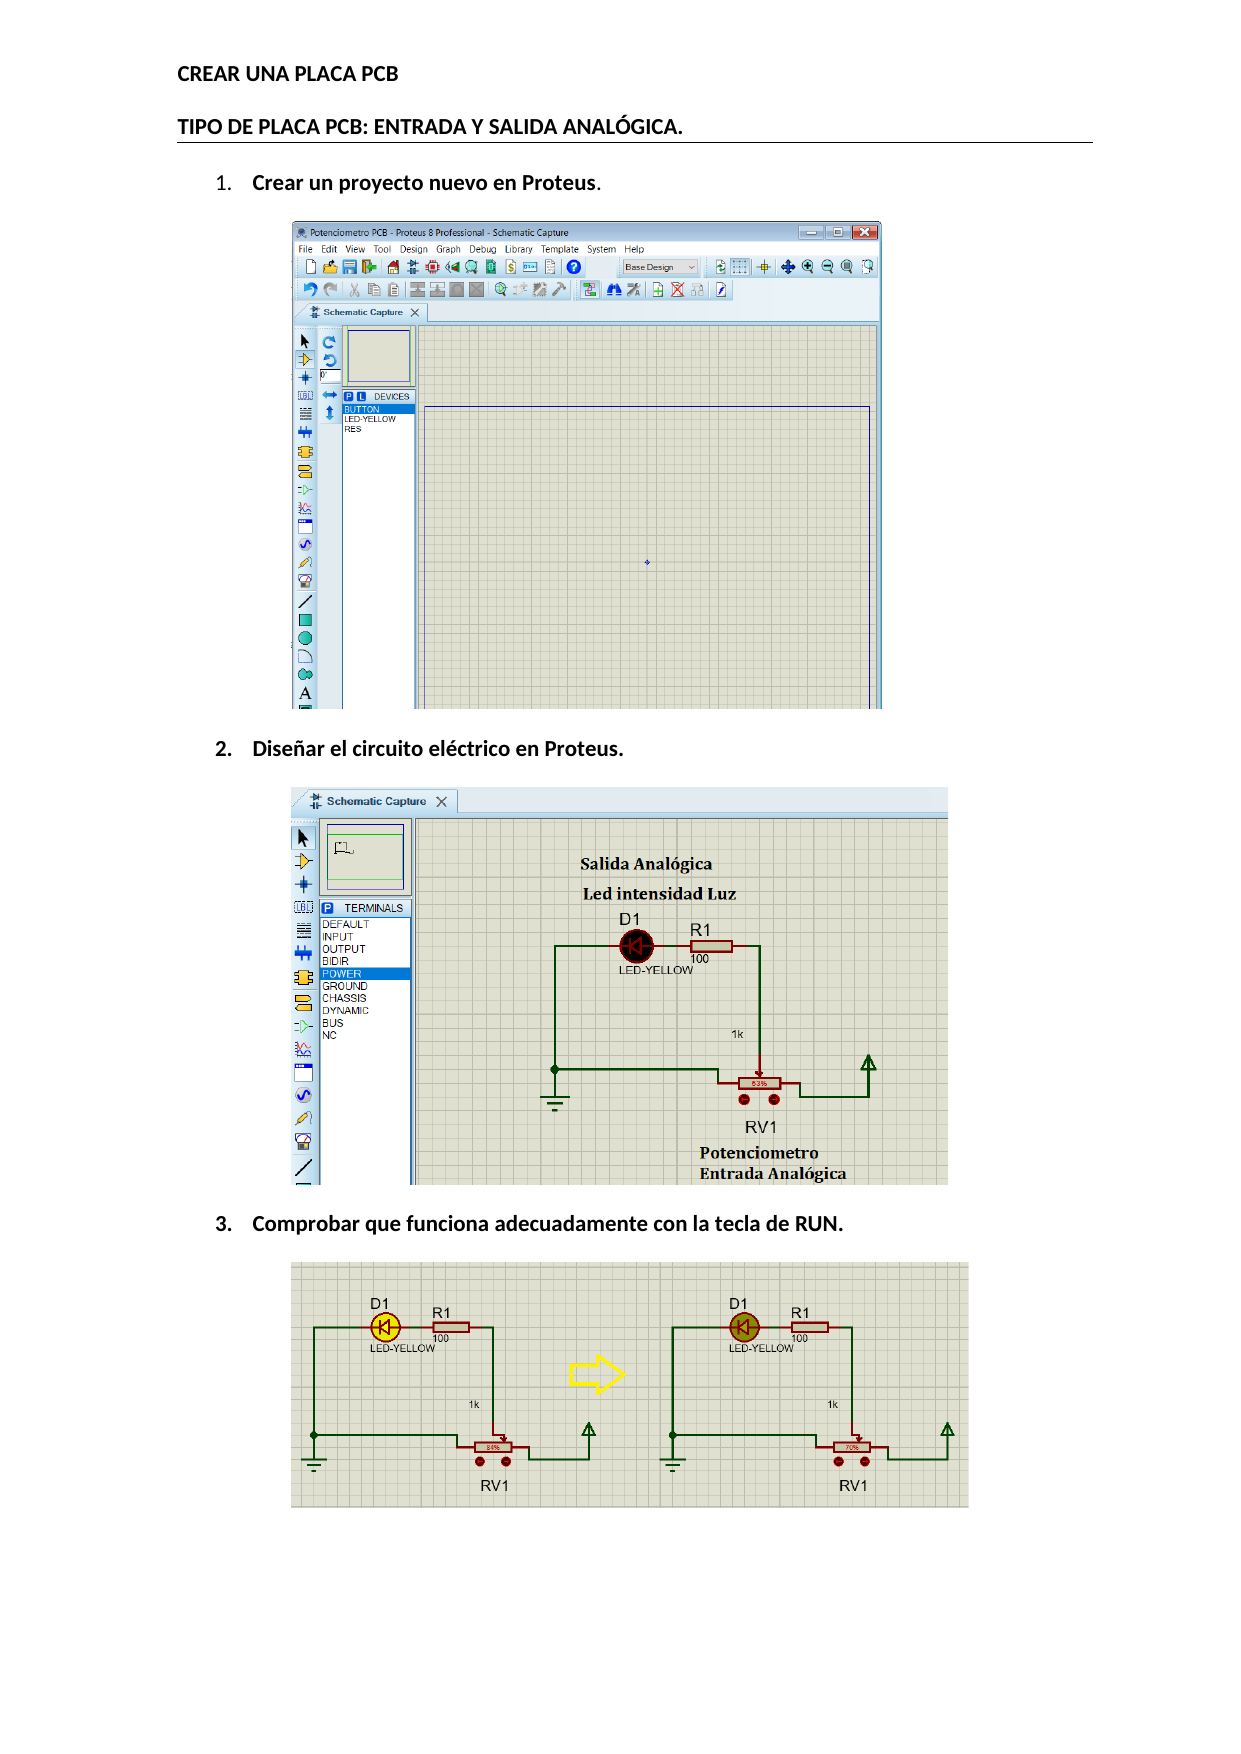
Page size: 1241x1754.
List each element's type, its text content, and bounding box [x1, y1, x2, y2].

picture [291, 787, 949, 1185]
picture [291, 221, 883, 709]
list Diseñar el circuito eléctrico en Proteus. [215, 734, 1093, 762]
picture [291, 1262, 969, 1508]
list Comprobar que funciona adecuadamente con la tecla de RUN. [215, 1209, 1093, 1237]
text TIPO DE PLACA PCB: ENTRADA Y SALIDA ANALÓGICA. [177, 112, 1093, 142]
list Crear un proyecto nuevo en Proteus. [215, 168, 1093, 196]
text CREAR UNA PLACA PCB [177, 59, 1093, 87]
